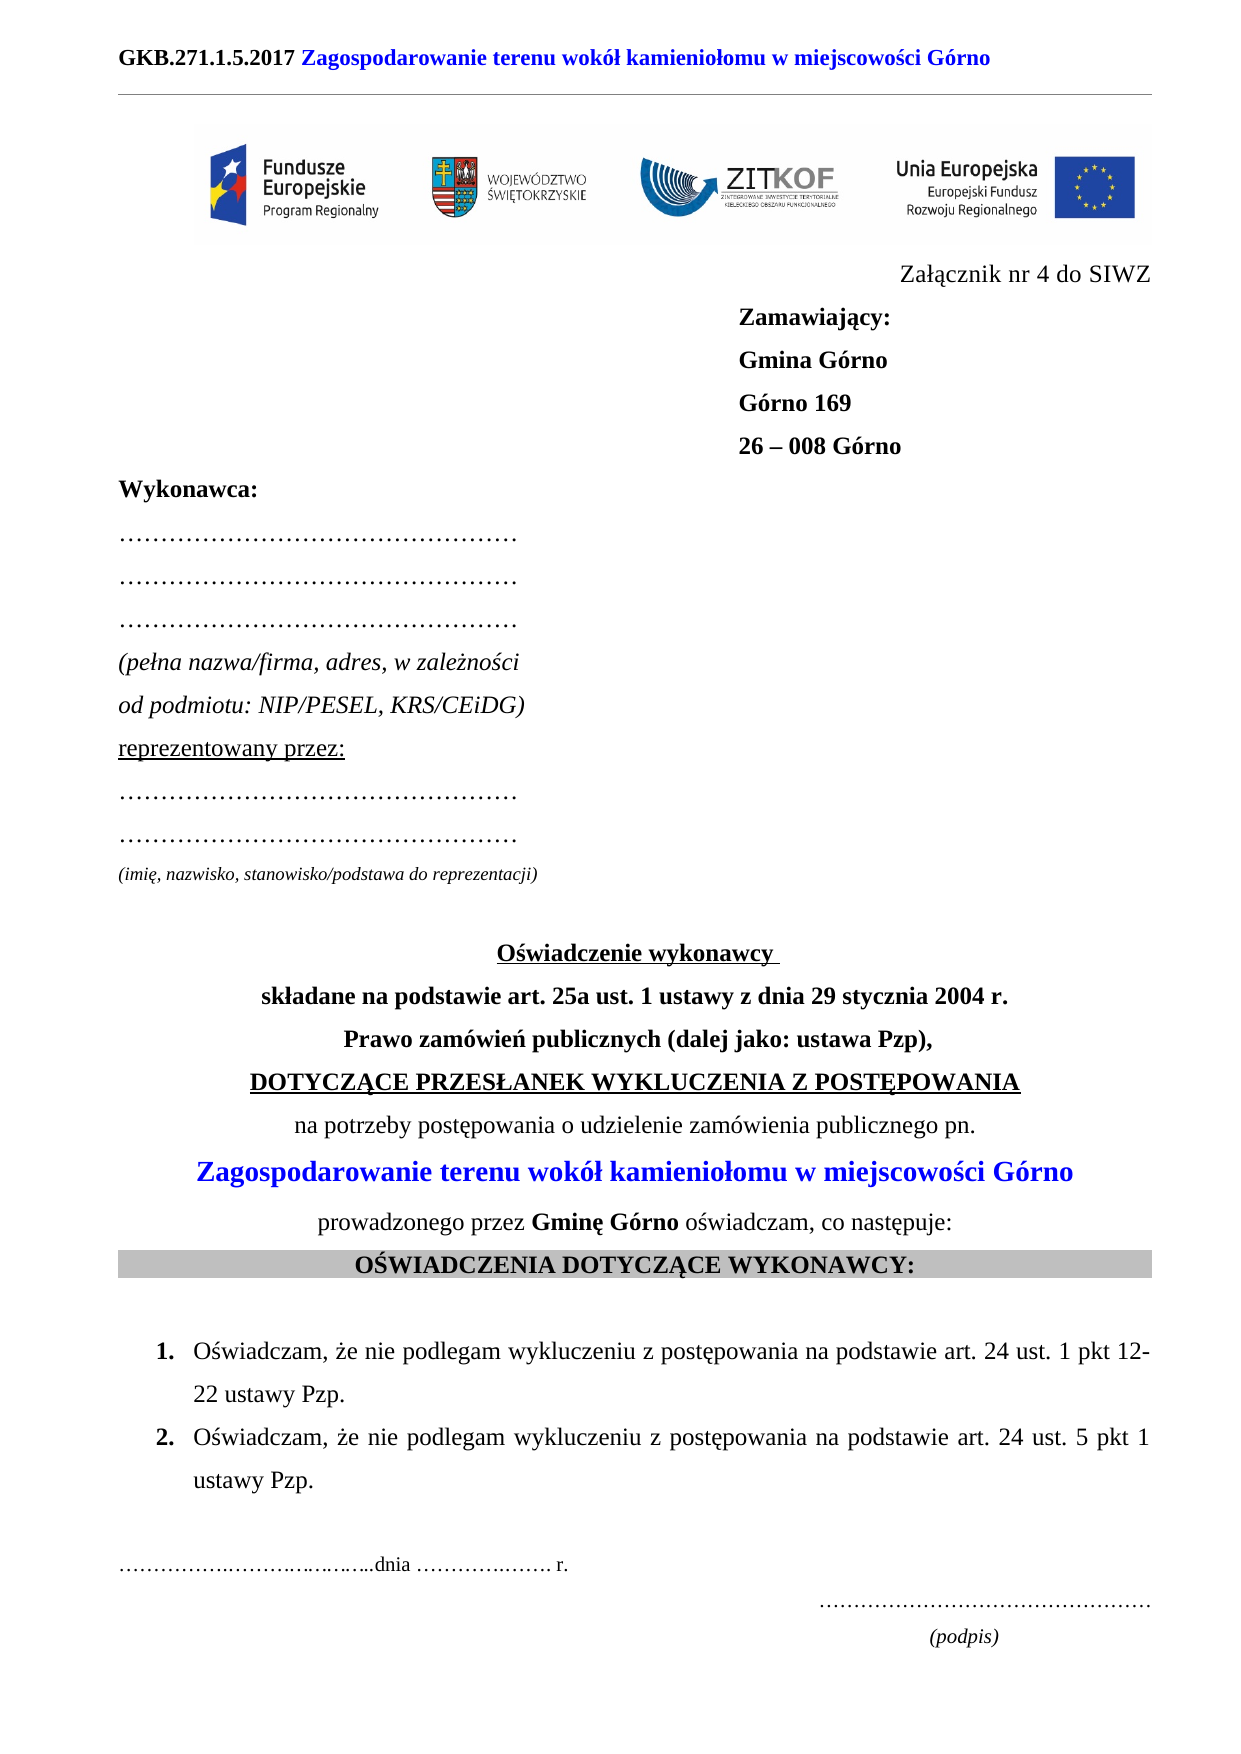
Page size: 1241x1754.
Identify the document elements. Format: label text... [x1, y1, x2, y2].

text (podpis) [856, 1624, 1152, 1648]
text …………………………………………………………………………………… [118, 776, 531, 848]
picture [193, 124, 1152, 245]
text Górno 169 [738, 388, 1152, 417]
text reprezentowany przez: [118, 733, 1152, 762]
list Oświadczam, że nie podlegam wykluczeniu z postępowania na podstawie art. 24 ust. 1 pkt 12-22 ustawy Pzp. [156, 1336, 1152, 1408]
text (pełna nazwa/firma, adres, w zależności od podmiotu: NIP/PESEL, KRS/CEiDG) [118, 647, 531, 719]
text 26 – 008 Górno [738, 431, 1152, 460]
text …………………………………………………………………………………… [118, 518, 531, 589]
text ………………………………………… [118, 604, 531, 633]
text …………….…………………..dnia ………….……. r. [118, 1552, 1152, 1576]
text prowadzonego przez Gminę Górno oświadczam, co następuje: [118, 1207, 1152, 1235]
text (imię, nazwisko, stanowisko/podstawa do reprezentacji) [118, 863, 1152, 884]
text Załącznik nr 4 do SIWZ [118, 259, 1152, 288]
text Gmina Górno [738, 345, 1152, 374]
text Zagospodarowanie terenu wokół kamieniołomu w miejscowości Górno [118, 1154, 1152, 1187]
text składane na podstawie art. 25a ust. 1 ustawy z dnia 29 stycznia 2004 r. [118, 981, 1152, 1010]
text Prawo zamówień publicznych (dalej jako: ustawa Pzp), [118, 1024, 1152, 1053]
text Oświadczenie wykonawcy [118, 938, 1152, 967]
text Zamawiający: [664, 302, 1152, 331]
text na potrzeby postępowania o udzielenie zamówienia publicznego pn. [118, 1111, 1152, 1139]
text OŚWIADCZENIA DOTYCZĄCE WYKONAWCY: [118, 1250, 1152, 1278]
text Wykonawca: [118, 474, 1152, 503]
list Oświadczam, że nie podlegam wykluczeniu z postępowania na podstawie art. 24 ust. 5 pkt 1 ustawy Pzp. [156, 1422, 1152, 1494]
text DOTYCZĄCE PRZESŁANEK WYKLUCZENIA Z POSTĘPOWANIA [118, 1067, 1152, 1096]
text ………………………………………… [118, 1588, 1152, 1612]
